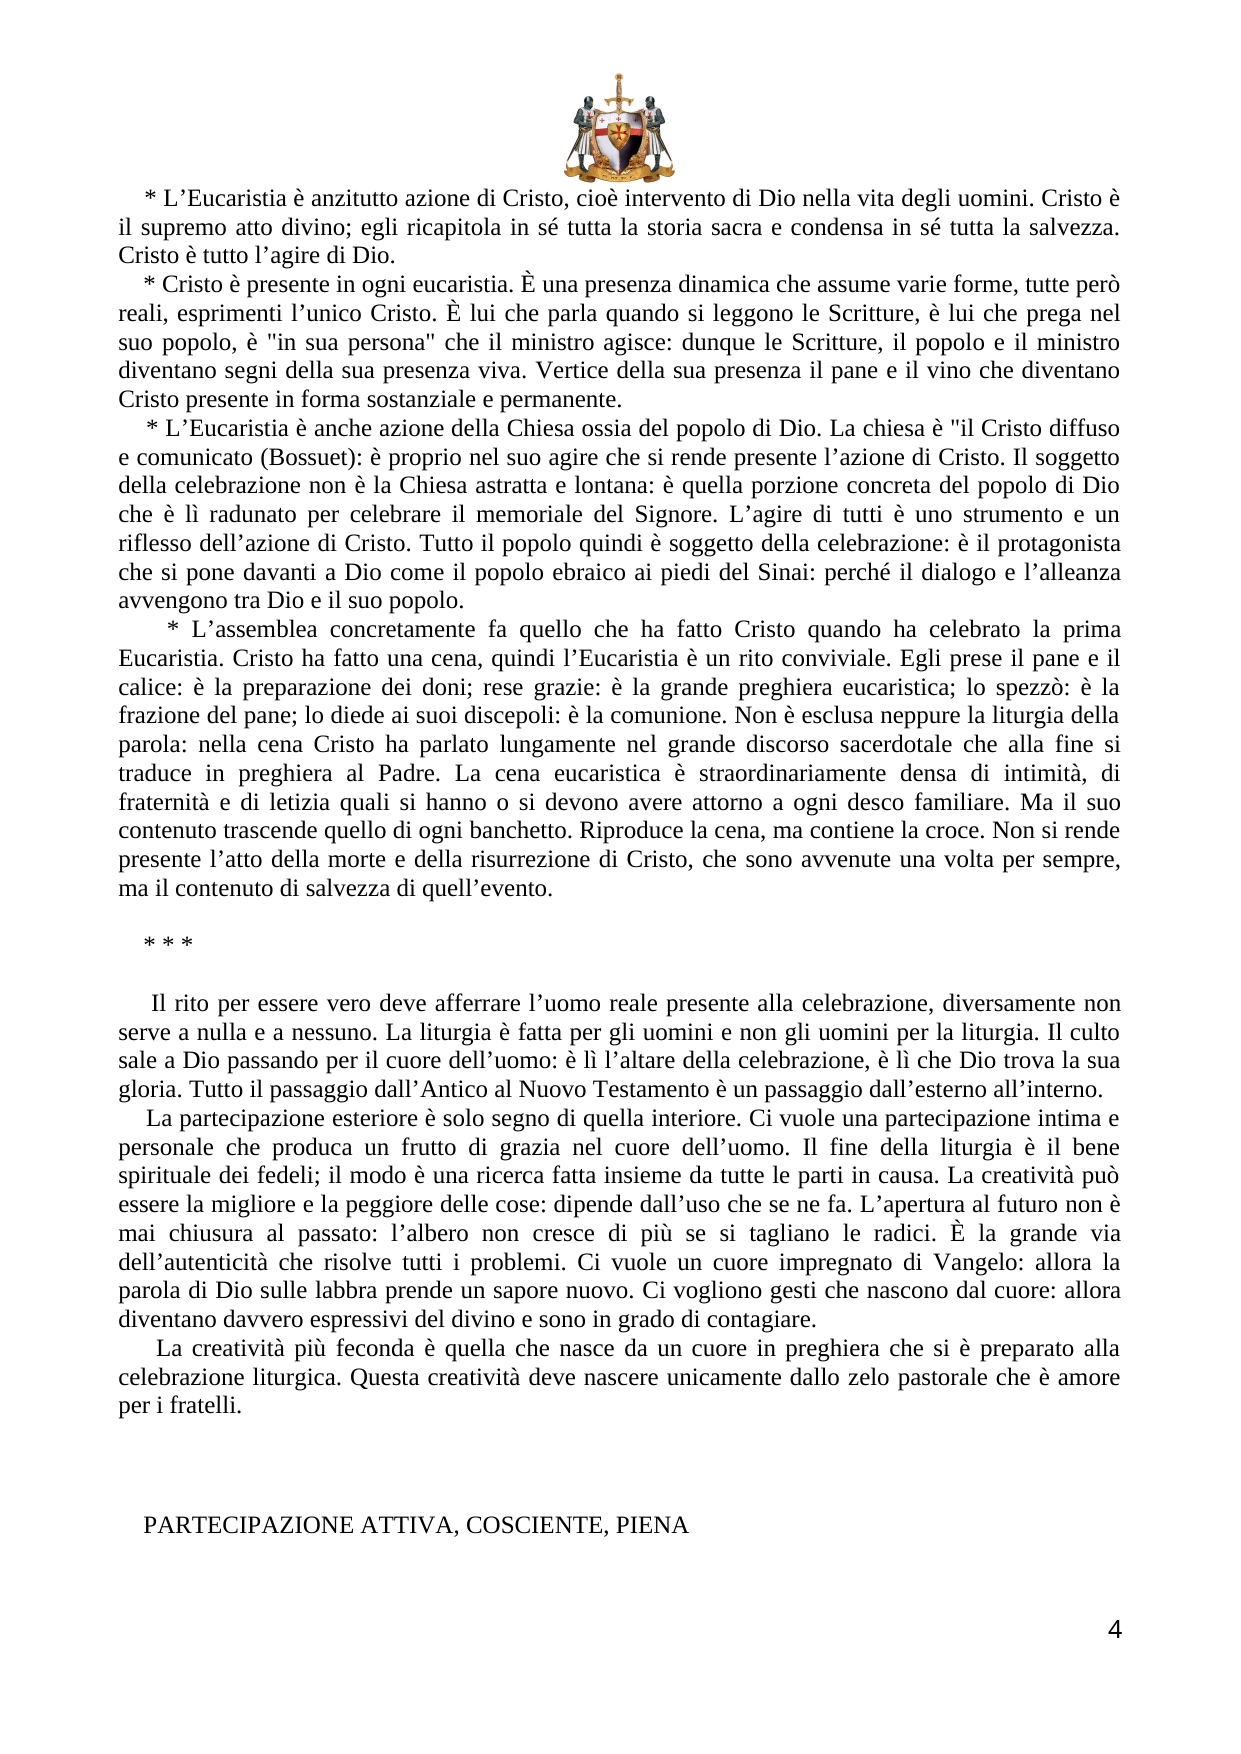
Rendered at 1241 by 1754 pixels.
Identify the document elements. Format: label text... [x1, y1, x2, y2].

text La partecipazione esteriore è solo segno di quella interiore. Ci vuole una partecipazione intima e personale che produca un frutto di grazia nel cuore dell’uomo. Il fine della liturgia è il bene spirituale dei fedeli; il modo è una ricerca fatta insieme da tutte le parti in causa. La creatività può essere la migliore e la peggiore delle cose: dipende dall’uso che se ne fa. L’apertura al futuro non è mai chiusura al passato: l’albero non cresce di più se si tagliano le radici. È la grande via dell’autenticità che risolve tutti i problemi. Ci vuole un cuore impregnato di Vangelo: allora la parola di Dio sulle labbra prende un sapore nuovo. Ci vogliono gesti che nascono dal cuore: allora diventano davvero espressivi del divino e sono in grado di contagiare. [118, 1103, 1122, 1333]
text Il rito per essere vero deve afferrare l’uomo reale presente alla celebrazione, diversamente non serve a nulla e a nessuno. La liturgia è fatta per gli uomini e non gli uomini per la liturgia. Il culto sale a Dio passando per il cuore dell’uomo: è lì l’altare della celebrazione, è lì che Dio trova la sua gloria. Tutto il passaggio dall’Antico al Nuovo Testamento è un passaggio dall’esterno all’interno. [118, 988, 1122, 1103]
text La creatività più feconda è quella che nasce da un cuore in preghiera che si è preparato alla celebrazione liturgica. Questa creatività deve nascere unicamente dallo zelo pastorale che è amore per i fratelli. [118, 1333, 1122, 1419]
text * Cristo è presente in ogni eucaristia. È una presenza dinamica che assume varie forme, tutte però reali, esprimenti l’unico Cristo. È lui che parla quando si leggono le Scritture, è lui che prega nel suo popolo, è "in sua persona" che il ministro agisce: dunque le Scritture, il popolo e il ministro diventano segni della sua presenza viva. Vertice della sua presenza il pane e il vino che diventano Cristo presente in forma sostanziale e permanente. [118, 269, 1122, 413]
text PARTECIPAZIONE ATTIVA, COSCIENTE, PIENA [118, 1511, 1122, 1539]
text * * * [118, 930, 1122, 959]
text * L’Eucaristia è anzitutto azione di Cristo, cioè intervento di Dio nella vita degli uomini. Cristo è il supremo atto divino; egli ricapitola in sé tutta la storia sacra e condensa in sé tutta la salvezza. Cristo è tutto l’agire di Dio. [118, 183, 1122, 269]
text * L’Eucaristia è anche azione della Chiesa ossia del popolo di Dio. La chiesa è "il Cristo diffuso e comunicato (Bossuet): è proprio nel suo agire che si rende presente l’azione di Cristo. Il soggetto della celebrazione non è la Chiesa astratta e lontana: è quella porzione concreta del popolo di Dio che è lì radunato per celebrare il memoriale del Signore. L’agire di tutti è uno strumento e un riflesso dell’azione di Cristo. Tutto il popolo quindi è soggetto della celebrazione: è il protagonista che si pone davanti a Dio come il popolo ebraico ai piedi del Sinai: perché il dialogo e l’alleanza avvengono tra Dio e il suo popolo. [118, 413, 1122, 614]
text * L’assemblea concretamente fa quello che ha fatto Cristo quando ha celebrato la prima Eucaristia. Cristo ha fatto una cena, quindi l’Eucaristia è un rito conviviale. Egli prese il pane e il calice: è la preparazione dei doni; rese grazie: è la grande preghiera eucaristica; lo spezzò: è la frazione del pane; lo diede ai suoi discepoli: è la comunione. Non è esclusa neppure la liturgia della parola: nella cena Cristo ha parlato lungamente nel grande discorso sacerdotale che alla fine si traduce in preghiera al Padre. La cena eucaristica è straordinariamente densa di intimità, di fraternità e di letizia quali si hanno o si devono avere attorno a ogni desco familiare. Ma il suo contenuto trascende quello di ogni banchetto. Riproduce la cena, ma contiene la croce. Non si rende presente l’atto della morte e della risurrezione di Cristo, che sono avvenute una volta per sempre, ma il contenuto di salvezza di quell’evento. [118, 614, 1122, 902]
picture [563, 73, 677, 183]
